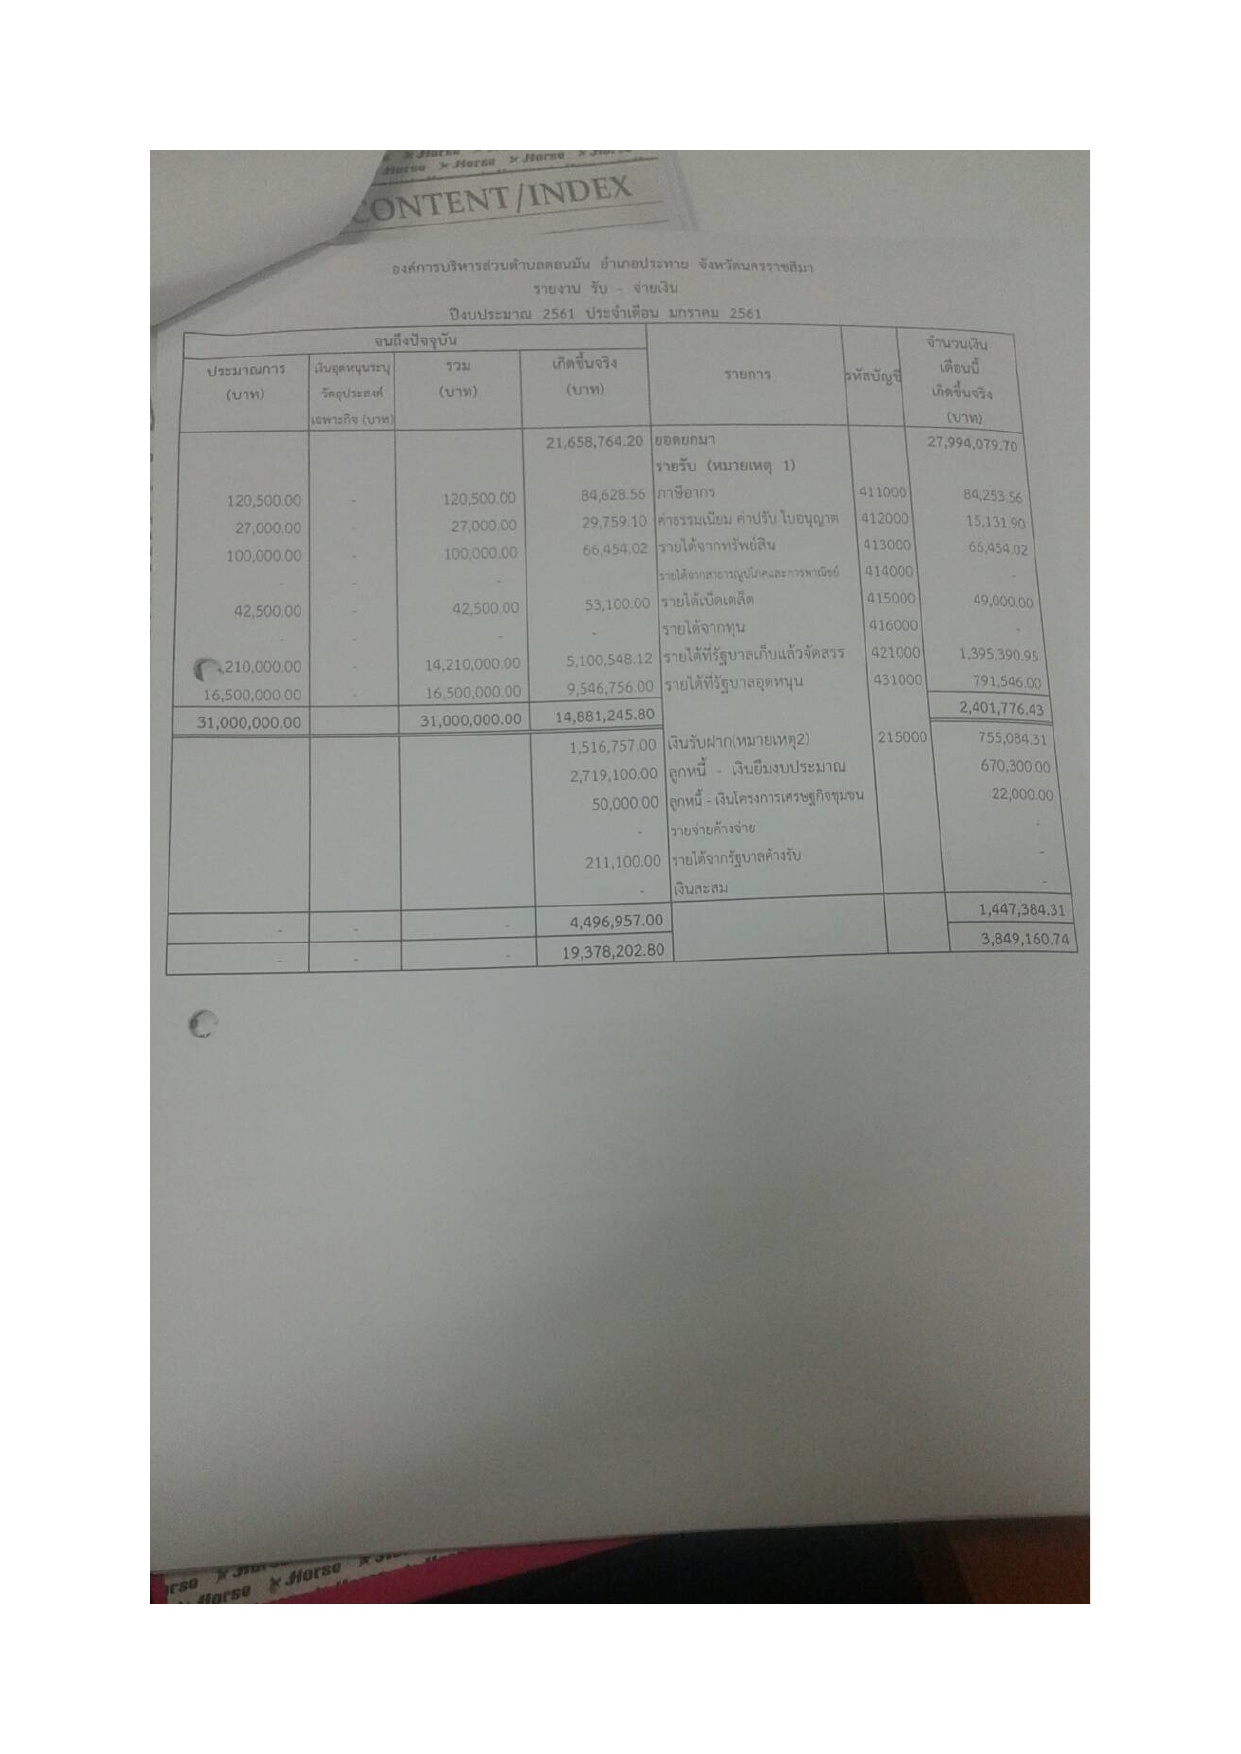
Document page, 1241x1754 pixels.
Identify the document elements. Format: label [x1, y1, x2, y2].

picture [150, 150, 1091, 1604]
